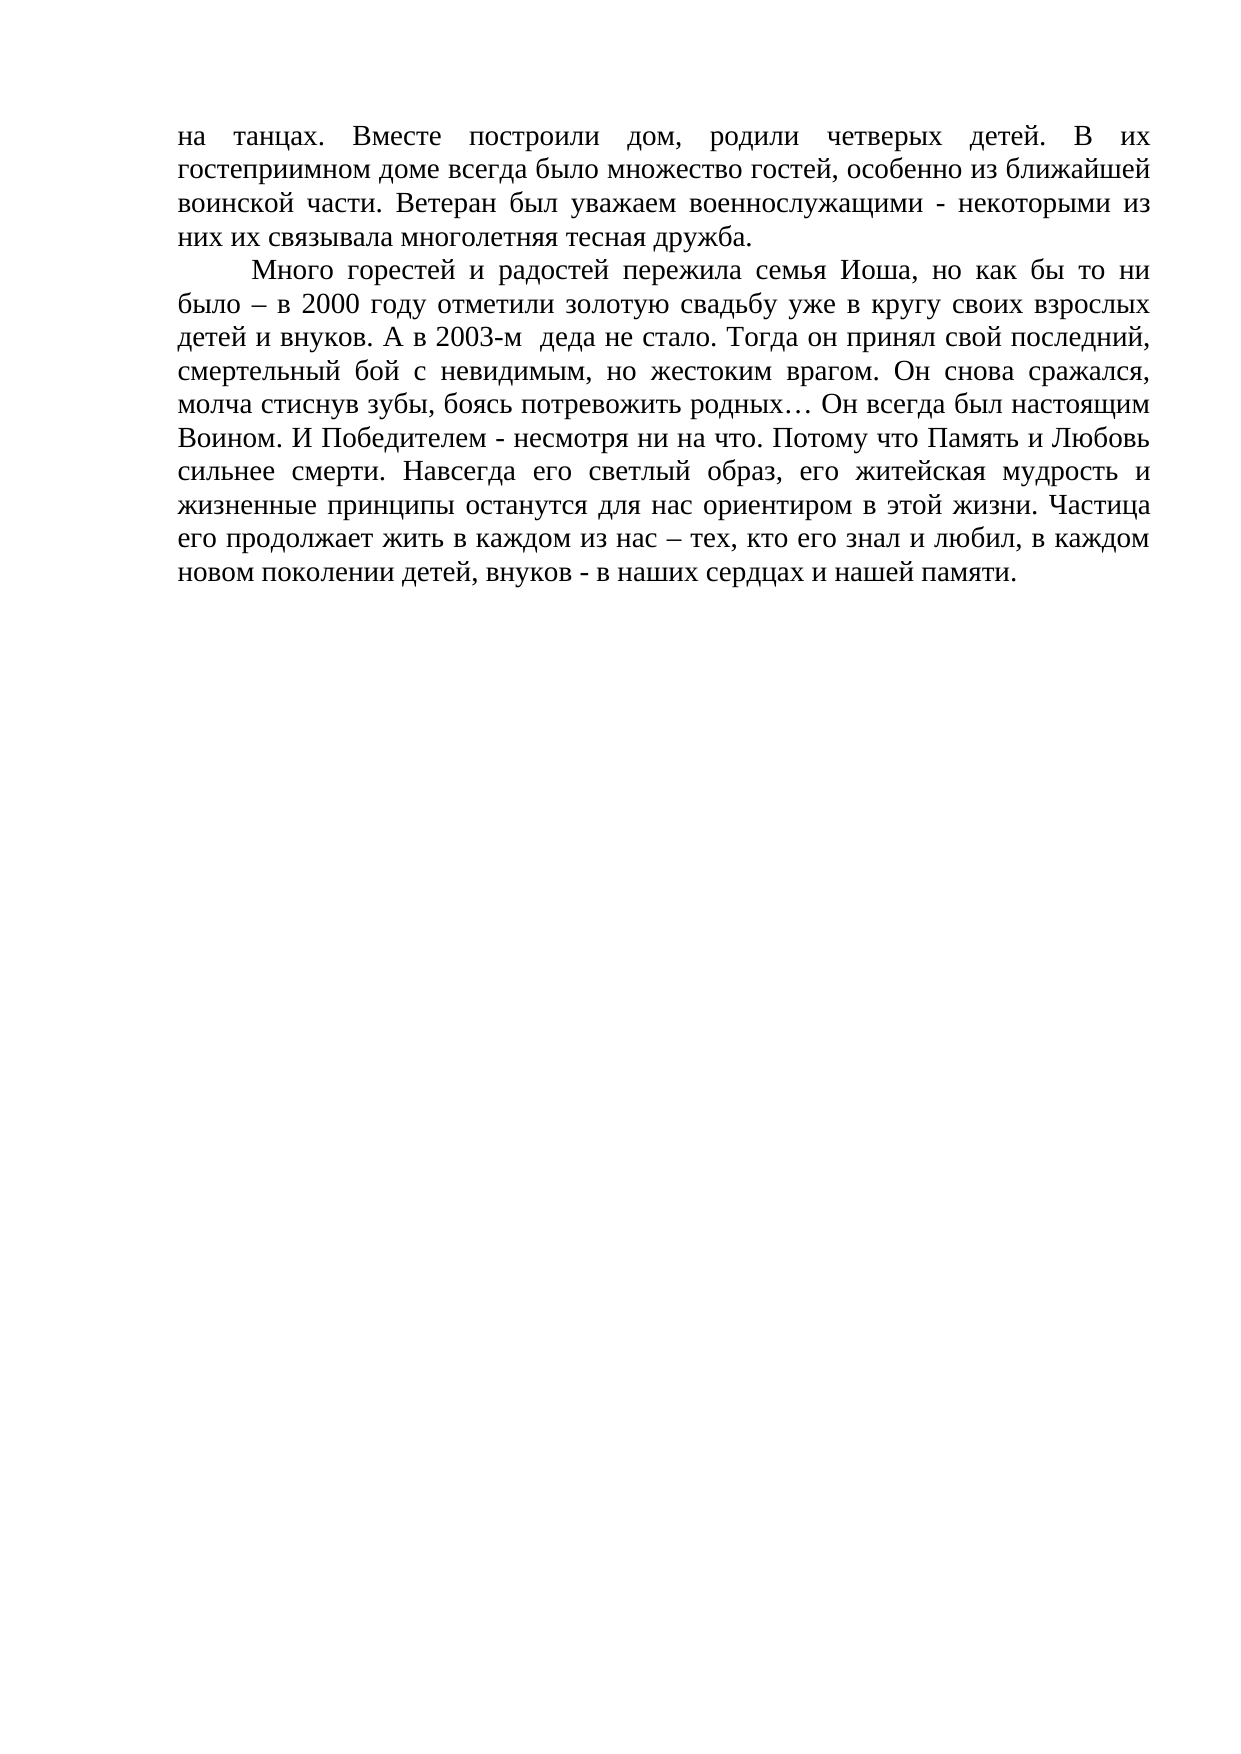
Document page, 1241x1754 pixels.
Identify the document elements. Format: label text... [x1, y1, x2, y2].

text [177, 118, 1152, 252]
text Много горестей и радостей пережила семья Иоша, но как бы то ни было – в 2000 году отметили золотую свадьбу уже в кругу своих взрослых детей и внуков. А в 2003-м деда не стало. Тогда он принял свой последний, смертельный бой с невидимым, но жестоким врагом. Он снова сражался, молча стиснув зубы, боясь потревожить родных… Он всегда был настоящим Воином. И Победителем - несмотря ни на что. Потому что Память и Любовь сильнее смерти. Навсегда его светлый образ, его житейская мудрость и жизненные принципы останутся для нас ориентиром в этой жизни. Частица его продолжает жить в каждом из нас – тех, кто его знал и любил, в каждом новом поколении детей, внуков - в наших сердцах и нашей памяти. [177, 252, 1152, 588]
